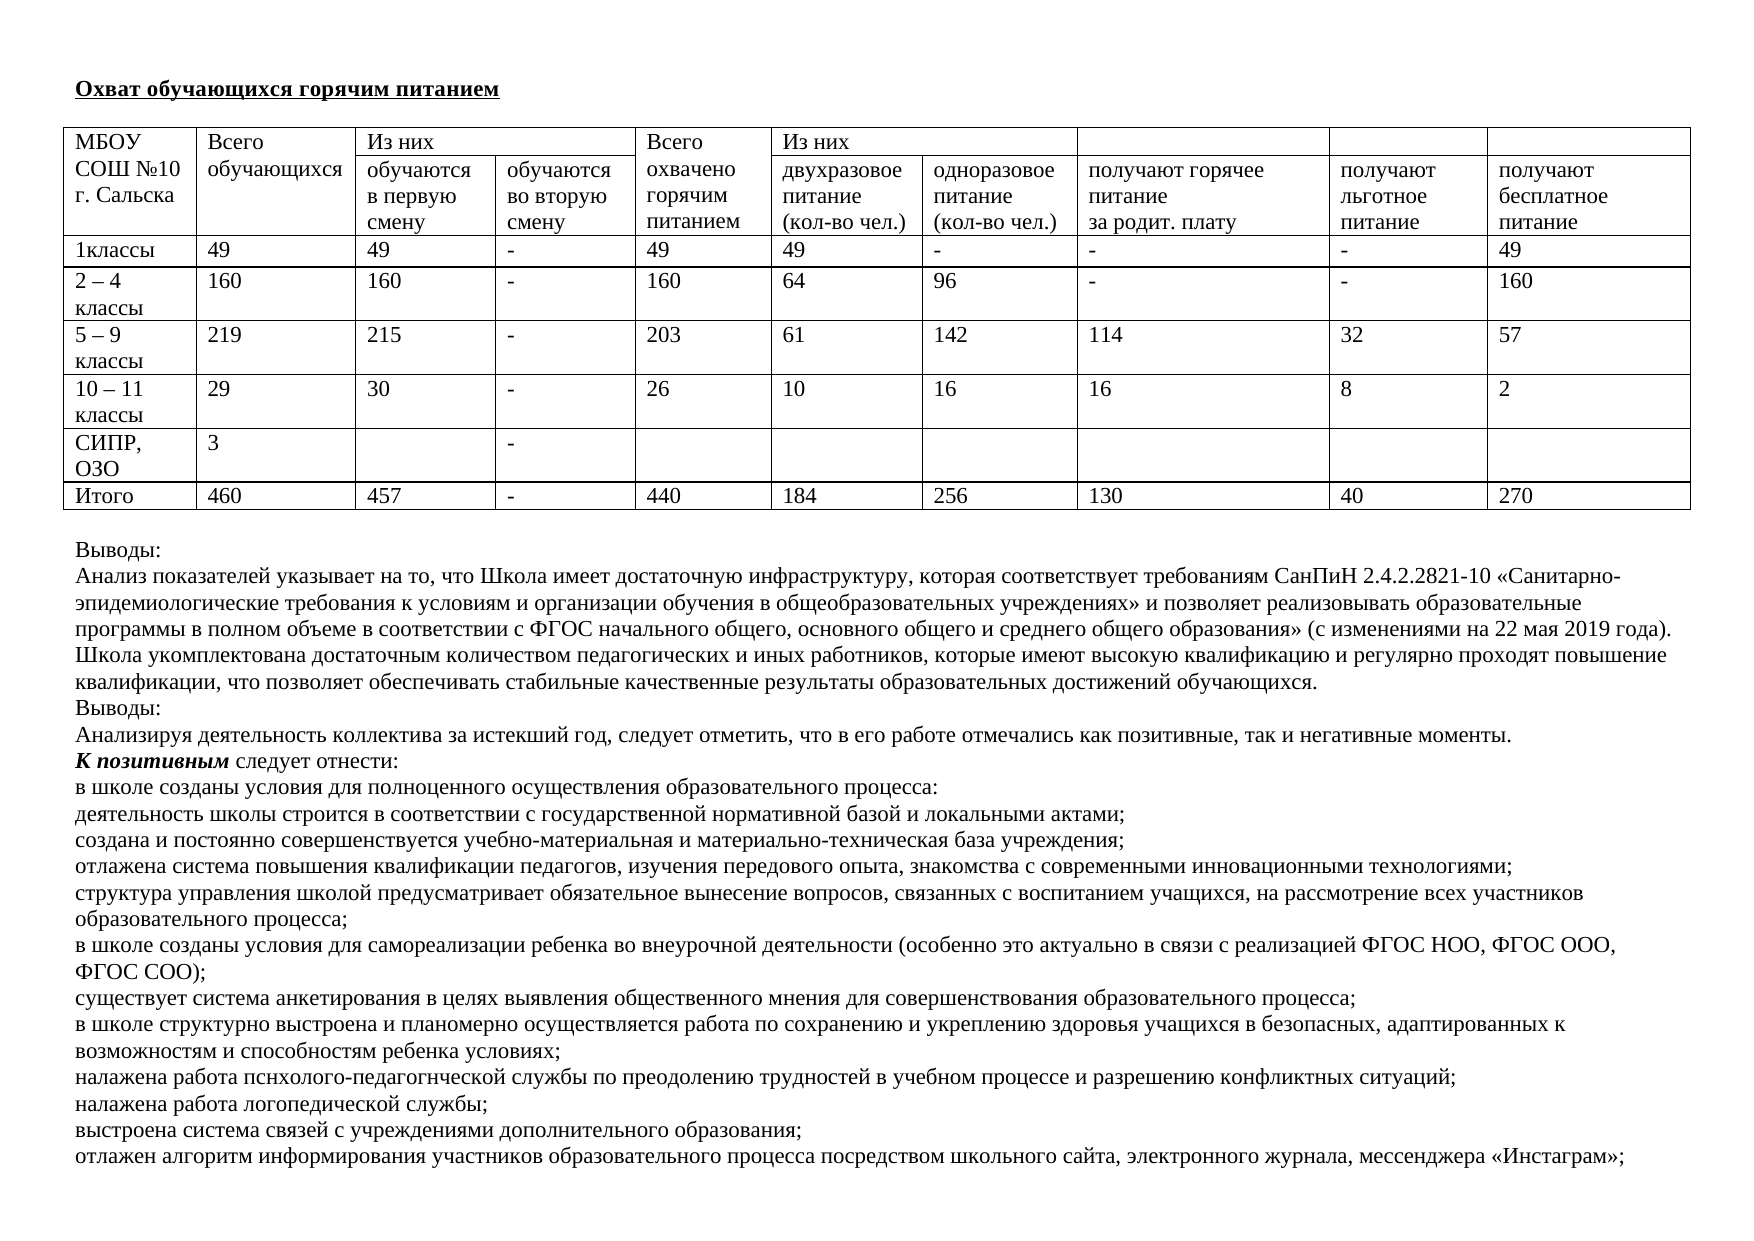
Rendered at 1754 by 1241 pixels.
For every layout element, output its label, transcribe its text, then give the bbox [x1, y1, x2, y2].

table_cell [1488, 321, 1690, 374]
text отлажен алгоритм информирования участников образовательного процесса посредством школьного сайта, электронного журнала, мессенджера «Инстаграм»; [75, 1142, 1679, 1169]
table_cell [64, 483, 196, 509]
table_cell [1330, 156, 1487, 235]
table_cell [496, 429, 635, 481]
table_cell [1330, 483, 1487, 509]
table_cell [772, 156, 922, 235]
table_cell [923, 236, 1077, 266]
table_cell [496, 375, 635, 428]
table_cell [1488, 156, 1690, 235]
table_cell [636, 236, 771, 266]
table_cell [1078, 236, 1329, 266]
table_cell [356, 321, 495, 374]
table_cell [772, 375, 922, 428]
text Выводы: [75, 694, 1679, 721]
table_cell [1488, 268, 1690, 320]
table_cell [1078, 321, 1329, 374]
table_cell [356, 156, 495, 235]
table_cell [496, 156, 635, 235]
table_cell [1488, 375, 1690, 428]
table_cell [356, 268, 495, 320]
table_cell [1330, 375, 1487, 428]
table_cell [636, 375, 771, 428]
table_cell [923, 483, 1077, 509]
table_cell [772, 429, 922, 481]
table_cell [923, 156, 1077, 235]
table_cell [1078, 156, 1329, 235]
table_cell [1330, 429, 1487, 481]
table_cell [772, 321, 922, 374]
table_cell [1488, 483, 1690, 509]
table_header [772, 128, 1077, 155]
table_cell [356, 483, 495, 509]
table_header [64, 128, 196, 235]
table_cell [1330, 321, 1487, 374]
text отлажена система повышения квалификации педагогов, изучения передового опыта, знакомства с современными инновационными технологиями; [75, 852, 1679, 879]
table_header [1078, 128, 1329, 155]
text структура управления школой предусматривает обязательное вынесение вопросов, связанных с воспитанием учащихся, на рассмотрение всех участников образовательного процесса; [75, 879, 1679, 931]
text К позитивным следует отнести: [75, 747, 1679, 773]
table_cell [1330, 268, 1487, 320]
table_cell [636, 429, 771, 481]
text налажена работа логопедической службы; [75, 1089, 1679, 1116]
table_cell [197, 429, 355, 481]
text деятельность школы строится в соответствии с государственной нормативной базой и локальными актами; [75, 800, 1679, 826]
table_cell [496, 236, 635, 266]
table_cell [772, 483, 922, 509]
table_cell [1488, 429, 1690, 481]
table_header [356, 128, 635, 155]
text налажена работа пснхолого-педагогнческой службы по преодолению трудностей в учебном процессе и разрешению конфликтных ситуаций; [75, 1063, 1679, 1089]
text выстроена система связей с учреждениями дополнительного образования; [75, 1116, 1679, 1142]
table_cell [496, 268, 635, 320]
text существует система анкетирования в целях выявления общественного мнения для совершенствования образовательного процесса; [75, 984, 1679, 1011]
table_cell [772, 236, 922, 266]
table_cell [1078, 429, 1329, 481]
text Анализируя деятельность коллектива за истекший год, следует отметить, что в его работе отмечались как позитивные, так и негативные моменты. [75, 721, 1679, 747]
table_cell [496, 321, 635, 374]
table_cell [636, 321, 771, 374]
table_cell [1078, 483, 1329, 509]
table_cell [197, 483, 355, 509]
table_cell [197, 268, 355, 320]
text Анализ показателей указывает на то, что Школа имеет достаточную инфраструктуру, которая соответствует требованиям СанПиН 2.4.2.2821-10 «Санитарно-эпидемиологические требования к условиям и организации обучения в общеобразовательных учреждениях» и позволяет реализовывать образовательные программы в полном объеме в соответствии с ФГОС начального общего, основного общего и среднего общего образования» (с изменениями на 22 мая 2019 года). [75, 562, 1679, 642]
text Выводы: [75, 536, 1679, 562]
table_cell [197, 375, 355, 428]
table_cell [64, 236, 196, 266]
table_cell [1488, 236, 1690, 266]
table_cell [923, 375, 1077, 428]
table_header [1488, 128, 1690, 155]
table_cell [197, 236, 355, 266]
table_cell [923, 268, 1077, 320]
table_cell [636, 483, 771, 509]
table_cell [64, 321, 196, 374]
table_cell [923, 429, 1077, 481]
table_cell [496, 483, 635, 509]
text в школе структурно выстроена и планомерно осуществляется работа по сохранению и укреплению здоровья учащихся в безопасных, адаптированных к возможностям и способностям ребенка условиях; [75, 1011, 1679, 1063]
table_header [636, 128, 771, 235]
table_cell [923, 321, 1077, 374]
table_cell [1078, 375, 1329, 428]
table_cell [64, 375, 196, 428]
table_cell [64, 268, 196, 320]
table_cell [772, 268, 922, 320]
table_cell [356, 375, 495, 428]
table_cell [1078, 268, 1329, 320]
text Охват обучающихся горячим питанием [75, 75, 1679, 101]
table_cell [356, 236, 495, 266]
text создана и постоянно совершенствуется учебно-материальная и материально-техническая база учреждения; [75, 826, 1679, 852]
text в школе созданы условия для полноценного осуществления образовательного процесса: [75, 773, 1679, 800]
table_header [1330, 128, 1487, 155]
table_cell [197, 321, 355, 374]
text в школе созданы условия для самореализации ребенка во внеурочной деятельности (особенно это актуально в связи с реализацией ФГОС НОО, ФГОС ООО, ФГОС СОО); [75, 931, 1679, 984]
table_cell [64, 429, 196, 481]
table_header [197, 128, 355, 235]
text Школа укомплектована достаточным количеством педагогических и иных работников, которые имеют высокую квалификацию и регулярно проходят повышение квалификации, что позволяет обеспечивать стабильные качественные результаты образовательных достижений обучающихся. [75, 642, 1679, 694]
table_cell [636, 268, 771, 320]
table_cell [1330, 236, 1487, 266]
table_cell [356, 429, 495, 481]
